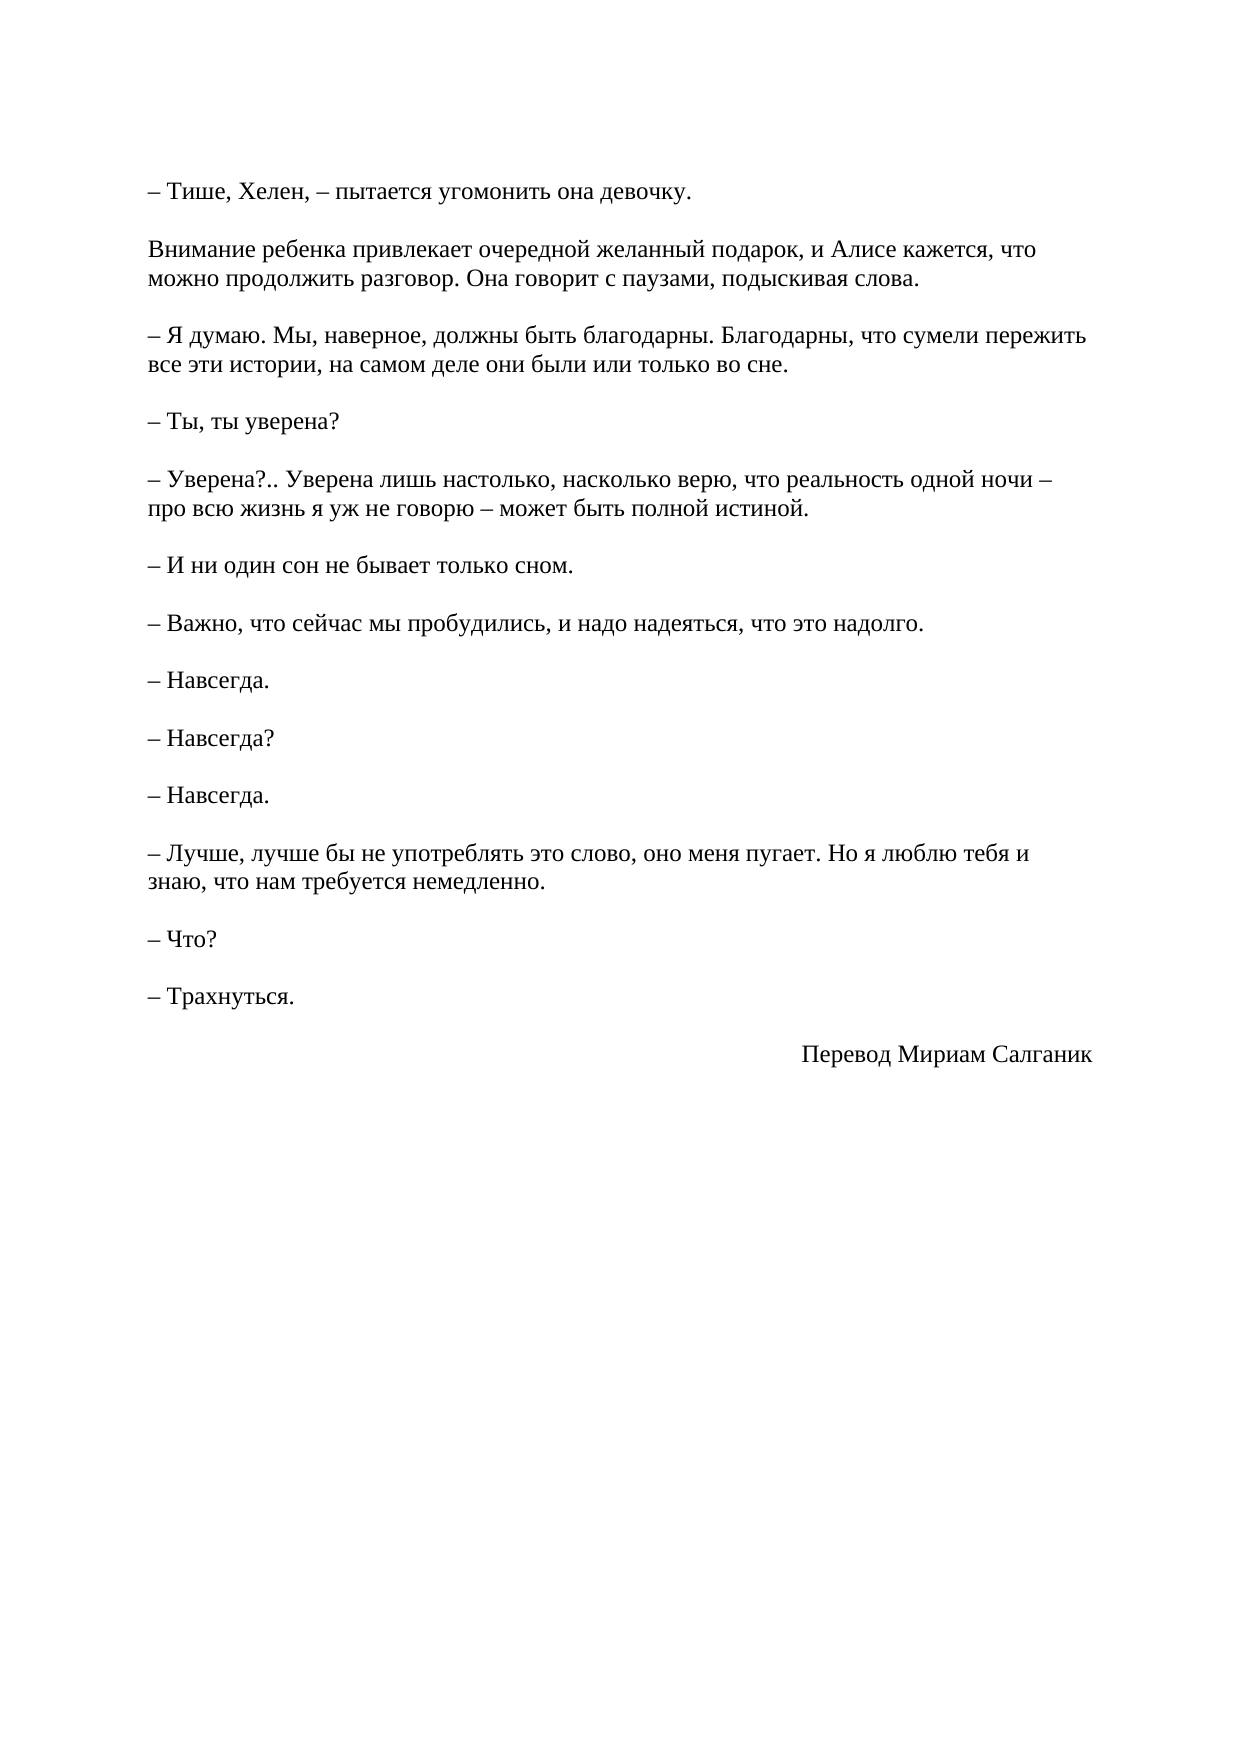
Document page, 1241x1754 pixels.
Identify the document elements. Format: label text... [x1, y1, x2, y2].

text – Уверена?.. Уверена лишь настолько, насколько верю, что реальность одной ночи – про всю жизнь я уж не говорю – может быть полной истиной. [148, 464, 1093, 521]
text – Важно, что сейчас мы пробудились, и надо надеяться, что это надолго. [148, 608, 1093, 636]
text Внимание ребенка привлекает очередной желанный подарок, и Алисе кажется, что можно продолжить разговор. Она говорит с паузами, подыскивая слова. [148, 234, 1093, 291]
text – Навсегда? [148, 723, 1093, 751]
text – Тише, Хелен, – пытается угомонить она девочку. [148, 176, 1093, 205]
text – Ты, ты уверена? [148, 406, 1093, 435]
text – Навсегда. [148, 780, 1093, 809]
text – Трахнуться. [148, 981, 1093, 1010]
text – Навсегда. [148, 665, 1093, 694]
text – И ни один сон не бывает только сном. [148, 550, 1093, 579]
text – Я думаю. Мы, наверное, должны быть благодарны. Благодарны, что сумели пережить все эти истории, на самом деле они были или только во сне. [148, 320, 1093, 378]
text – Лучше, лучше бы не употреблять это слово, оно меня пугает. Но я люблю тебя и знаю, что нам требуется немедленно. [148, 838, 1093, 895]
text – Что? [148, 924, 1093, 953]
text Перевод Мириам Салганик [148, 1039, 1093, 1068]
